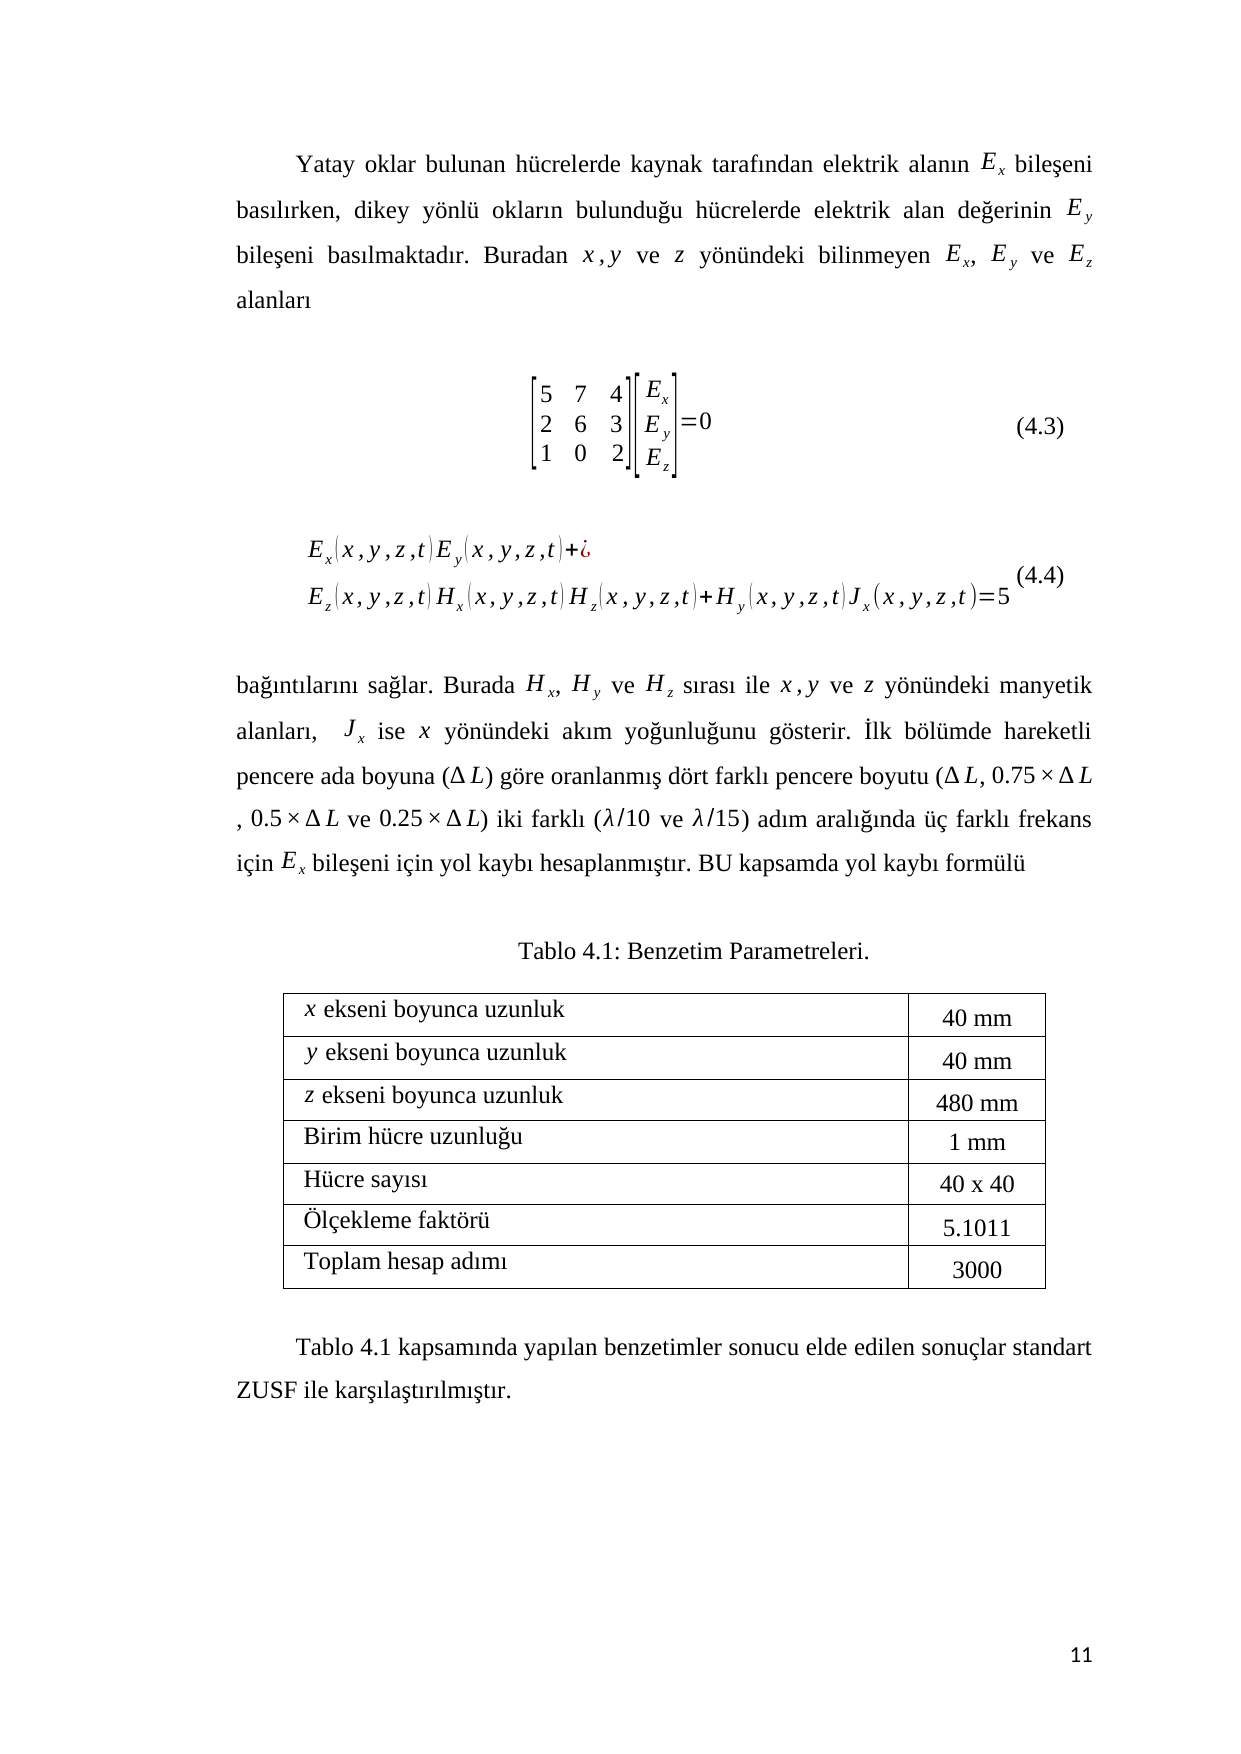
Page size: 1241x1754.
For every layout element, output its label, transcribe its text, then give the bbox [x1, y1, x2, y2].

text bağıntılarını sağlar. Burada , ve sırası ile ve yönündeki manyetik alanları, ise yönündeki akım yoğunluğunu gösterir. İlk bölümde hareketli pencere ada boyuna () göre oranlanmış dört farklı pencere boyutu (, , ve ) iki farklı ( ve ) adım aralığında üç farklı frekans için bileşeni için yol kaybı hesaplanmıştır. BU kapsamda yol kaybı formülü [236, 669, 1092, 878]
table_cell Hücre sayısı [284, 1164, 908, 1204]
table_header (4.3) [948, 371, 1075, 491]
table_header 40 mm [909, 994, 1045, 1036]
table_header ekseni boyunca uzunluk [284, 994, 908, 1036]
table_cell 480 mm [909, 1080, 1045, 1120]
table_cell 3000 [909, 1246, 1045, 1288]
table_header [236, 534, 992, 626]
table_cell Toplam hesap adımı [284, 1246, 908, 1288]
table_header [236, 371, 948, 491]
table_cell ekseni boyunca uzunluk [284, 1080, 908, 1120]
table_cell 5.1011 [909, 1205, 1045, 1245]
table_cell 40 mm [909, 1037, 1045, 1079]
table_header (4.4) [992, 534, 1075, 626]
table_cell ekseni boyunca uzunluk [284, 1037, 908, 1079]
text Tablo 4.1: Benzetim Parametreleri. [236, 936, 1092, 964]
table_cell Birim hücre uzunluğu [284, 1121, 908, 1163]
list Tablo 4.1 kapsamında yapılan benzetimler sonucu elde edilen sonuçlar standart ZUSF ile karşılaştırılmıştır. [236, 1332, 1092, 1404]
table_cell 40 x 40 [909, 1164, 1045, 1204]
text Yatay oklar bulunan hücrelerde kaynak tarafından elektrik alanın bileşeni basılırken, dikey yönlü okların bulunduğu hücrelerde elektrik alan değerinin bileşeni basılmaktadır. Buradan ve yönündeki bilinmeyen , ve alanları [236, 148, 1092, 314]
table_cell 1 mm [909, 1121, 1045, 1163]
table_cell Ölçekleme faktörü [284, 1205, 908, 1245]
